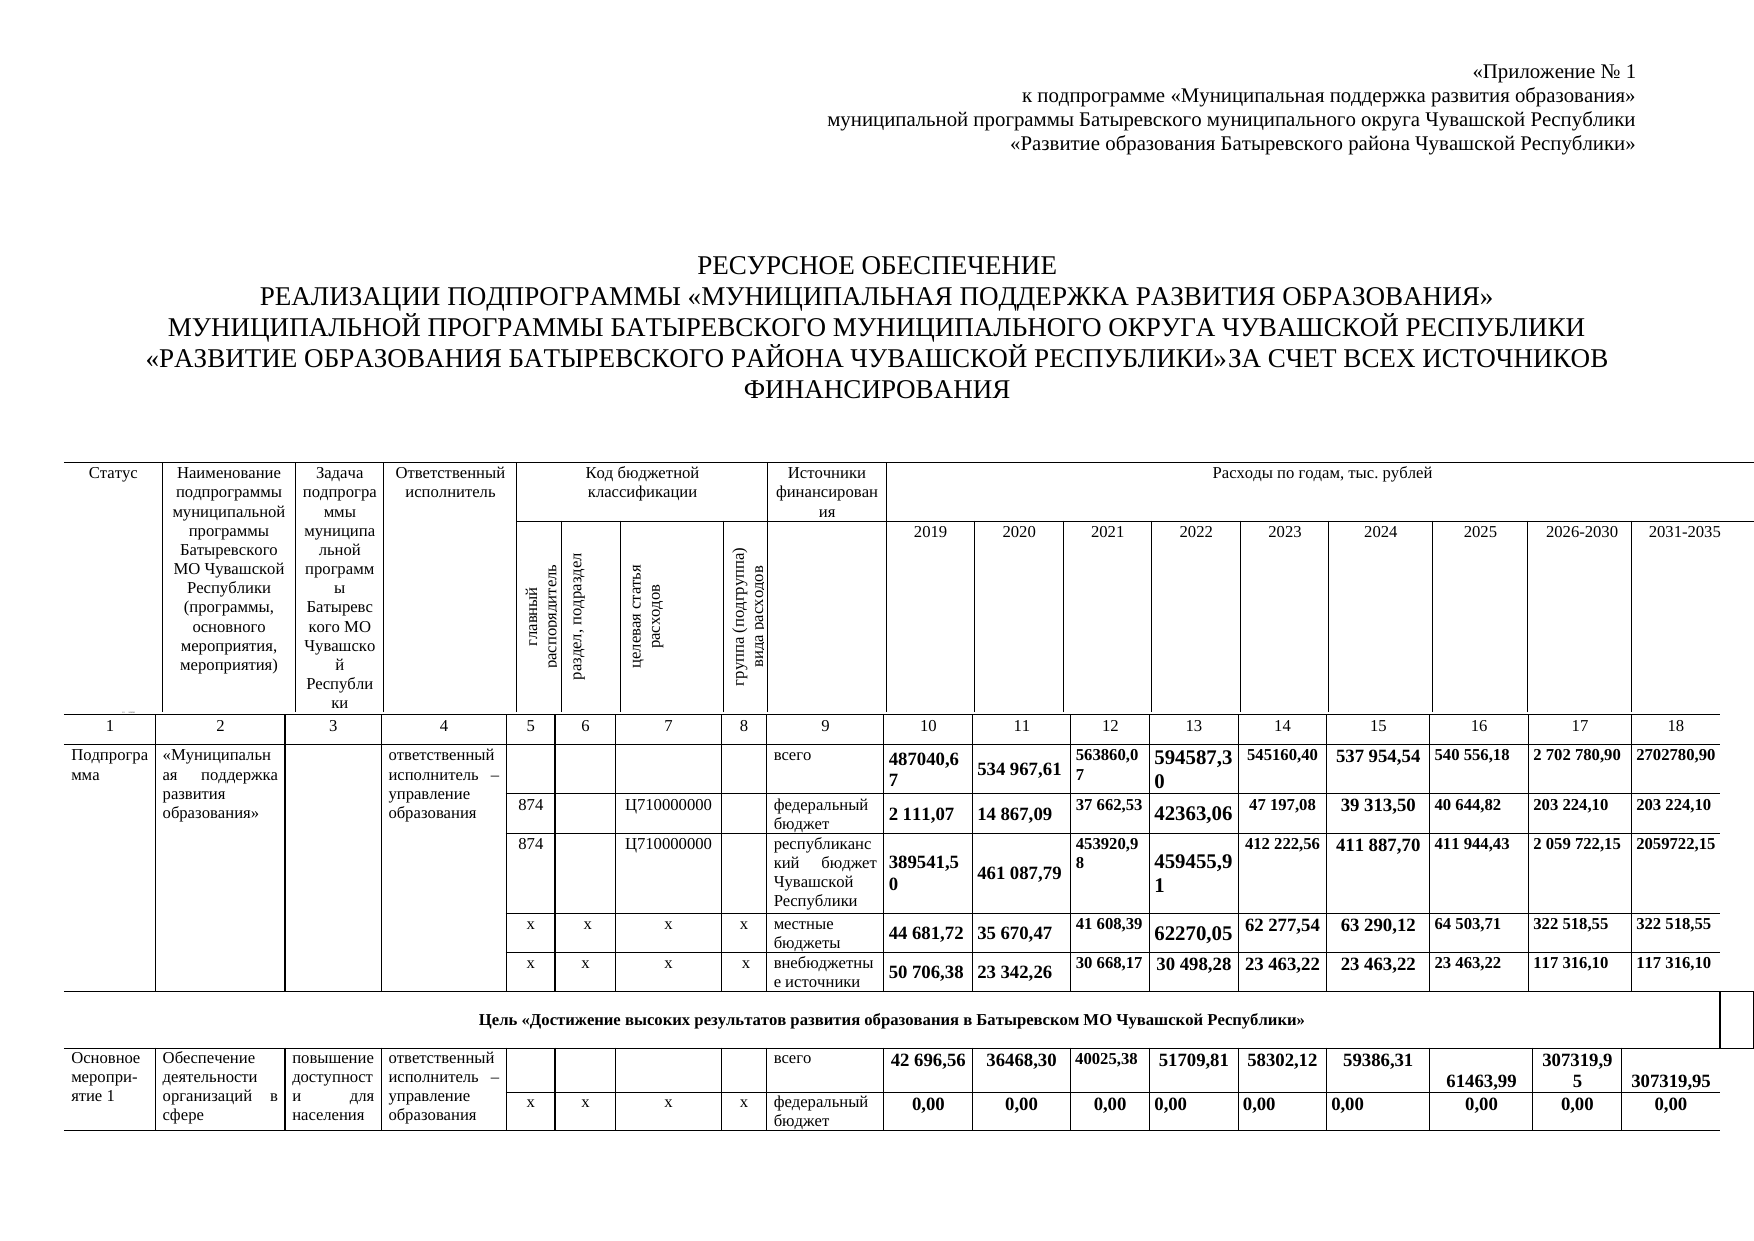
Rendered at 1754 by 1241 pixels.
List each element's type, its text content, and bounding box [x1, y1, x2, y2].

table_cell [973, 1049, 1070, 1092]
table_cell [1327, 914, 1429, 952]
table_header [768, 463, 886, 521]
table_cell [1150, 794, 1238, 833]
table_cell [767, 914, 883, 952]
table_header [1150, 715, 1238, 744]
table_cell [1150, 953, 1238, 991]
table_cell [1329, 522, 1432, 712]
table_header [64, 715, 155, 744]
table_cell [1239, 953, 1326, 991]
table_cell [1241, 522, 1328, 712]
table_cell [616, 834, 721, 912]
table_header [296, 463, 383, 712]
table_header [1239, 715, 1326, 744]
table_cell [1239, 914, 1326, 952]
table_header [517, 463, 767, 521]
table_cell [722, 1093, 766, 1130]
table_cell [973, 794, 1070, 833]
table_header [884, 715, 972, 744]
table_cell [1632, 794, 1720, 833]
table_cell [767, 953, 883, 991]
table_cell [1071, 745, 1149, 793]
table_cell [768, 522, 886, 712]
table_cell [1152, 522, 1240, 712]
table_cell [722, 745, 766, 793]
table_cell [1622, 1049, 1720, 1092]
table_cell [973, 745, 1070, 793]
text к подпрограмме «Муниципальная поддержка развития образования» [118, 83, 1636, 107]
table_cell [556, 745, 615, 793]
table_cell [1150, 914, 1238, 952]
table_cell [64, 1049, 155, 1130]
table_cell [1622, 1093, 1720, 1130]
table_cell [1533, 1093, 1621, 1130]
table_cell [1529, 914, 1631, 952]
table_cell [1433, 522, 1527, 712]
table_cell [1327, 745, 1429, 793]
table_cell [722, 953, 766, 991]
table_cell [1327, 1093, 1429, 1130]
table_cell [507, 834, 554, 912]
text «Приложение № 1 [118, 59, 1636, 83]
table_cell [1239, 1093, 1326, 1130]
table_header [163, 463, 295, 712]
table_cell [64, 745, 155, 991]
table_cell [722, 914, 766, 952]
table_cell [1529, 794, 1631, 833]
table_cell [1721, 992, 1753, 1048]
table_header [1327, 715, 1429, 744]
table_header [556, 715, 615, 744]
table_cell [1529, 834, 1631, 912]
text РЕАЛИЗАЦИИ ПОДПРОГРАММЫ «МУНИЦИПАЛЬНАЯ ПОДДЕРЖКА РАЗВИТИЯ ОБРАЗОВАНИЯ» [118, 280, 1636, 311]
text МУНИЦИПАЛЬНОЙ ПРОГРАММЫ БАТЫРЕВСКОГО МУНИЦИПАЛЬНОГО ОКРУГА ЧУВАШСКОЙ РЕСПУБЛИКИ «РАЗВИТИЕ ОБРАЗОВАНИЯ БАТЫРЕВСКОГО РАЙОНА ЧУВАШСКОЙ РЕСПУБЛИКИ»ЗА СЧЕТ ВСЕХ ИСТОЧНИКОВ ФИНАНСИРОВАНИЯ [118, 311, 1636, 404]
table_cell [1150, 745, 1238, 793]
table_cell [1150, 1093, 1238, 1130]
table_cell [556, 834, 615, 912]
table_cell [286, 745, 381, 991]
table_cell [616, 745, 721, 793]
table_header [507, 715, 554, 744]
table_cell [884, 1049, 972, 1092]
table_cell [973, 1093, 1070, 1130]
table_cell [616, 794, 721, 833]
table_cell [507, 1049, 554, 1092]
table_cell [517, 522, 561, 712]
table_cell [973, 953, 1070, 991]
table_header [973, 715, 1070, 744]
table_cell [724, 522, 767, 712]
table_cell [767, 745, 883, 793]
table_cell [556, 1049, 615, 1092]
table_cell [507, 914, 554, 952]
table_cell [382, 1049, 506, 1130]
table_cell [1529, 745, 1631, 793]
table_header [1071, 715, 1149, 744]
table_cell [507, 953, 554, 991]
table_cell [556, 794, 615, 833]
text РЕСУРСНОЕ ОБЕСПЕЧЕНИЕ [118, 249, 1636, 280]
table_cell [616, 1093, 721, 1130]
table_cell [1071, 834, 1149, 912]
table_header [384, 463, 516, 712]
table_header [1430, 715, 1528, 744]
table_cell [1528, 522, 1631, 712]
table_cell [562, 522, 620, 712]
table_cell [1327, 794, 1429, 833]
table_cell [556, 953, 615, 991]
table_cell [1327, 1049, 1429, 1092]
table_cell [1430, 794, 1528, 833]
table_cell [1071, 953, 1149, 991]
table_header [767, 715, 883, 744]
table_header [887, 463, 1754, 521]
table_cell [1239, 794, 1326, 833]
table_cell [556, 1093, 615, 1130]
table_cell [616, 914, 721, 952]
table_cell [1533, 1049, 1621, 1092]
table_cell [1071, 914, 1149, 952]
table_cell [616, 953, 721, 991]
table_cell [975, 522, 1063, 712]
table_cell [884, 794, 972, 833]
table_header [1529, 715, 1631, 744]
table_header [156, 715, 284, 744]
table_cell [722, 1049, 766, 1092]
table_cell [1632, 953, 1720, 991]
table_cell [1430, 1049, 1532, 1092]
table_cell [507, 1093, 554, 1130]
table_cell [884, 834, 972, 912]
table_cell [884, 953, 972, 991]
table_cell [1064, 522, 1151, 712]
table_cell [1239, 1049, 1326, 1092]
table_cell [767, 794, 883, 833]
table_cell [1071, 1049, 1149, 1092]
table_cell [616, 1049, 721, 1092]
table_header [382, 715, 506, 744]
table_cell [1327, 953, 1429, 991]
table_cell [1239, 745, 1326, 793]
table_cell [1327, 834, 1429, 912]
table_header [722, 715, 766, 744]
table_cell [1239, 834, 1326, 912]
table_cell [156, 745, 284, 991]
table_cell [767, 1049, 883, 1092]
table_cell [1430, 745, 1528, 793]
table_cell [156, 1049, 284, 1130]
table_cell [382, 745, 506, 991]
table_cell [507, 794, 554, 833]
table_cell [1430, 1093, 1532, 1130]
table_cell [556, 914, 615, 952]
text «Развитие образования Батыревского района Чувашской Республики» [118, 131, 1636, 155]
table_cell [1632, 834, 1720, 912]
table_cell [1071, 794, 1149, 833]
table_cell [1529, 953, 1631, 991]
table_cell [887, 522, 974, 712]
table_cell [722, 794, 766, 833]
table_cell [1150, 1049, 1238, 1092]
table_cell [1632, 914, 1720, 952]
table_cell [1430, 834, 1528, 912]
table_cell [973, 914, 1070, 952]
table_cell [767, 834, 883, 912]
text муниципальной программы Батыревского муниципального округа Чувашской Республики [118, 107, 1636, 131]
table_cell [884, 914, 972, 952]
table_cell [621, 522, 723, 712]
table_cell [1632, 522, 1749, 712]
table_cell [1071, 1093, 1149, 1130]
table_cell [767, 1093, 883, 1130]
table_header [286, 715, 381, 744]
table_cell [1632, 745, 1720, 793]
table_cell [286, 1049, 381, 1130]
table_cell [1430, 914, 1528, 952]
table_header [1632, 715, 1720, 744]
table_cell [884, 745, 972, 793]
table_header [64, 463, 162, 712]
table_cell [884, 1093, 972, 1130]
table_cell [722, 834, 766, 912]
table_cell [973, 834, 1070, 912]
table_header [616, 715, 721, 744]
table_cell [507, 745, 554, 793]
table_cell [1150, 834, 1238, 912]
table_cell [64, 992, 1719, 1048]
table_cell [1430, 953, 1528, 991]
